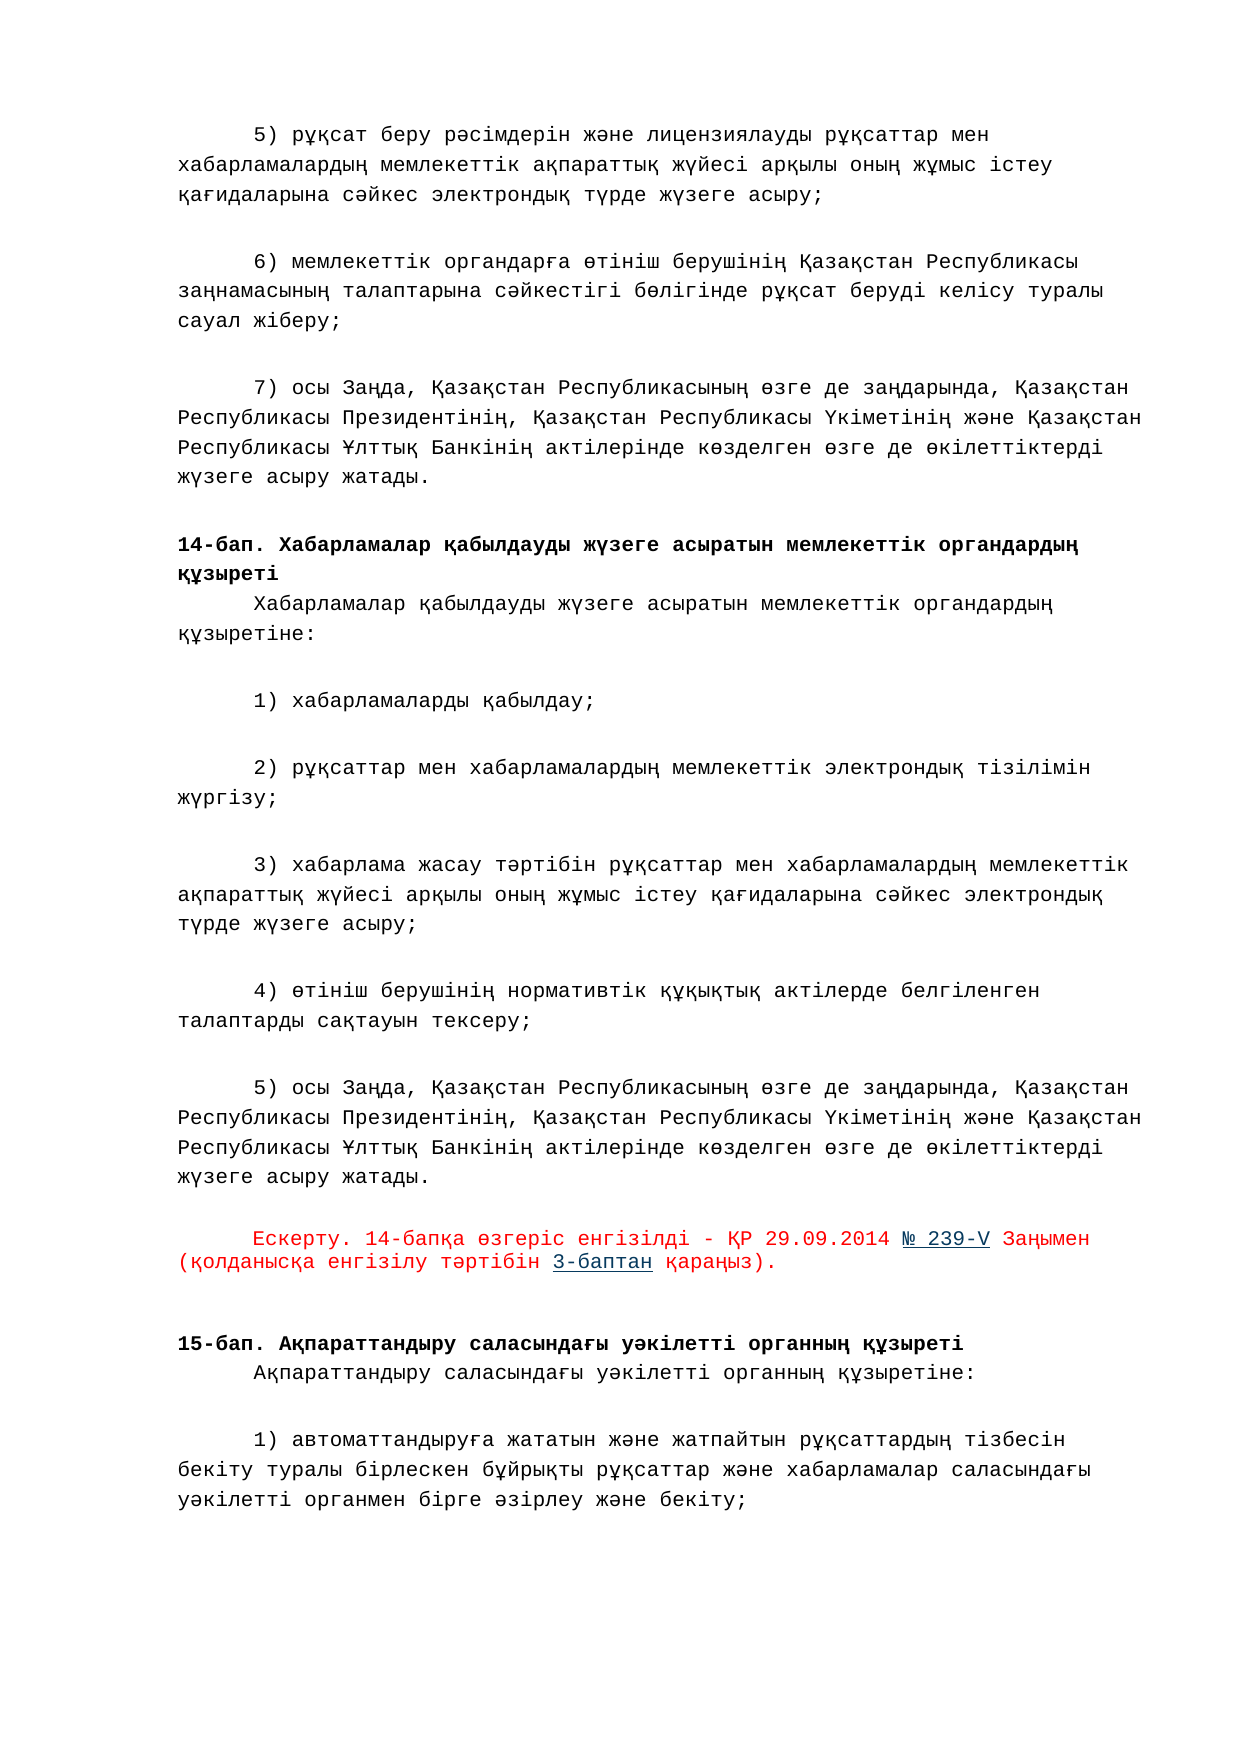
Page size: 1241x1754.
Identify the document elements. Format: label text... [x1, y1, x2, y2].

text Ақпараттандыру саласындағы уәкілетті органның құзыретіне: [177, 1356, 1152, 1386]
text 4) өтініш берушінің нормативтік құқықтық актілерде белгіленген талаптарды сақтауын тексеру; [177, 974, 1152, 1034]
text Хабарламалар қабылдауды жүзеге асыратын мемлекеттік органдардың құзыретіне: [177, 587, 1152, 646]
text Ескерту. 14-бапқа өзгеріс енгізілді - ҚР 29.09.2014 № 239-V Заңымен (қолданысқа енгізілу тәртібін 3-баптан қараңыз). [177, 1227, 1152, 1326]
text 5) рұқсат беру рәсімдерін және лицензиялауды рұқсаттар мен хабарламалардың мемлекеттік ақпараттық жүйесі арқылы оның жұмыс істеу қағидаларына сәйкес электрондық түрде жүзеге асыру; [177, 118, 1152, 207]
text 5) осы Заңда, Қазақстан Республикасының өзге де заңдарында, Қазақстан Республикасы Президентінің, Қазақстан Республикасы Үкіметінің және Қазақстан Республикасы Ұлттық Банкінің актілерінде көзделген өзге де өкілеттіктерді жүзеге асыру жатады. [177, 1071, 1152, 1190]
text 1) хабарламаларды қабылдау; [177, 684, 1152, 713]
text 3) хабарлама жасау тәртібін рұқсаттар мен хабарламалардың мемлекеттік ақпараттық жүйесі арқылы оның жұмыс істеу қағидаларына сәйкес электрондық түрде жүзеге асыру; [177, 848, 1152, 937]
text 7) осы Заңда, Қазақстан Республикасының өзге де заңдарында, Қазақстан Республикасы Президентінің, Қазақстан Республикасы Үкіметінің және Қазақстан Республикасы Ұлттық Банкінің актілерінде көзделген өзге де өкілеттіктерді жүзеге асыру жатады. [177, 371, 1152, 490]
text 2) рұқсаттар мен хабарламалардың мемлекеттік электрондық тізілімін жүргізу; [177, 751, 1152, 810]
text 6) мемлекеттік органдарға өтініш берушінің Қазақстан Республикасы заңнамасының талаптарына сәйкестігі бөлігінде рұқсат беруді келісу туралы сауал жіберу; [177, 245, 1152, 334]
text 1) автоматтандыруға жататын және жатпайтын рұқсаттардың тізбесін бекіту туралы бірлескен бұйрықты рұқсаттар және хабарламалар саласындағы уәкілетті органмен бірге әзірлеу және бекіту; [177, 1423, 1152, 1512]
text 14-бап. Хабарламалар қабылдауды жүзеге асыратын мемлекеттік органдардың құзыреті [177, 527, 1152, 587]
text 15-бап. Ақпараттандыру саласындағы уәкілетті органның құзыреті [177, 1326, 1152, 1356]
